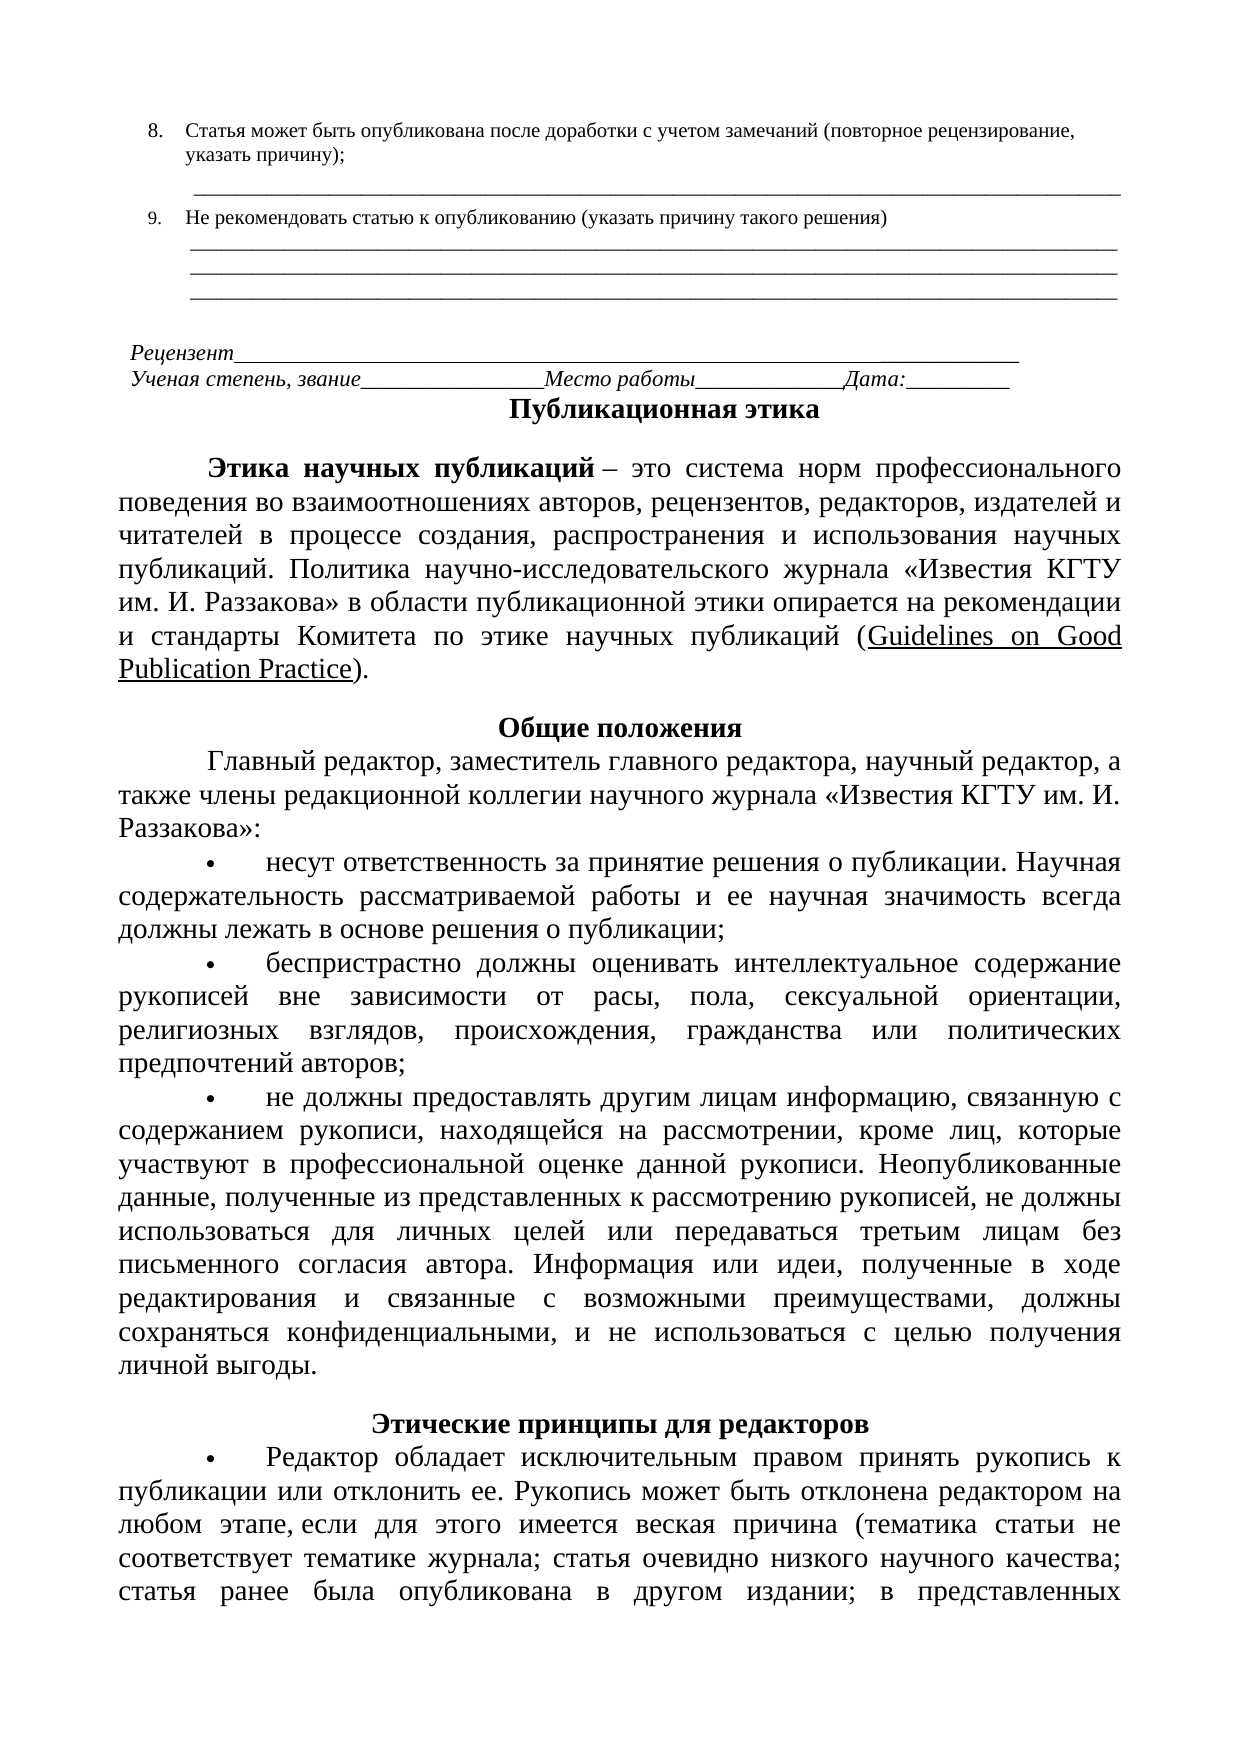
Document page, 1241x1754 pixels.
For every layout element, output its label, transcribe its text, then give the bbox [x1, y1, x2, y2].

text Главный редактор, заместитель главного редактора, научный редактор, а также члены редакционной коллегии научного журнала «Известия КГТУ им. И. Раззакова»: [118, 743, 1122, 844]
text Этические принципы для редакторов [118, 1406, 1122, 1439]
list Статья может быть опубликована после доработки с учетом замечаний (повторное рецензирование, указать причину); [148, 118, 1122, 166]
text Рецензент ____________ [130, 339, 1044, 365]
text _________________________________________________________________________________________ [148, 174, 1122, 198]
list __________________________________________________________________________________________________________________________________________________________________________________ [185, 229, 1122, 277]
subtitle Публикационная этика [118, 392, 1122, 425]
text Общие положения [118, 710, 1122, 743]
list не должны предоставлять другим лицам информацию, связанную с содержанием рукописи, находящейся на рассмотрении, кроме лиц, которые участвуют в профессиональной оценке данной рукописи. Неопубликованные данные, полученные из представленных к рассмотрению рукописей, не должны использоваться для личных целей или передаваться третьим лицам без письменного согласия автора. Информация или идеи, полученные в ходе редактирования и связанные с возможными преимуществами, должны сохраняться конфиденциальными, и не использоваться с целью получения личной выгоды. [118, 1079, 1122, 1381]
list несут ответственность за принятие решения о публикации. Научная содержательность рассматриваемой работы и ее научная значимость всегда должны лежать в основе решения о публикации; [118, 844, 1122, 945]
list беспристрастно должны оценивать интеллектуальное содержание рукописей вне зависимости от расы, пола, сексуальной ориентации, религиозных взглядов, происхождения, гражданства или политических предпочтений авторов; [118, 945, 1122, 1079]
list Не рекомендовать статью к опубликованию (указать причину такого решения) [148, 205, 1122, 229]
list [118, 1439, 1122, 1607]
list _________________________________________________________________________________________ [185, 277, 1122, 302]
text Этика научных публикаций – это система норм профессионального поведения во взаимоотношениях авторов, рецензентов, редакторов, издателей и читателей в процессе создания, распространения и использования научных публикаций. Политика научно-исследовательского журнала «Известия КГТУ им. И. Раззакова» в области публикационной этики опирается на рекомендации и стандарты Комитета по этике научных публикаций (Guidelines on Good Publication Practice). [118, 450, 1122, 685]
text Ученая степень, звание________________Место работы_____________Дата:_________ [130, 365, 1044, 392]
